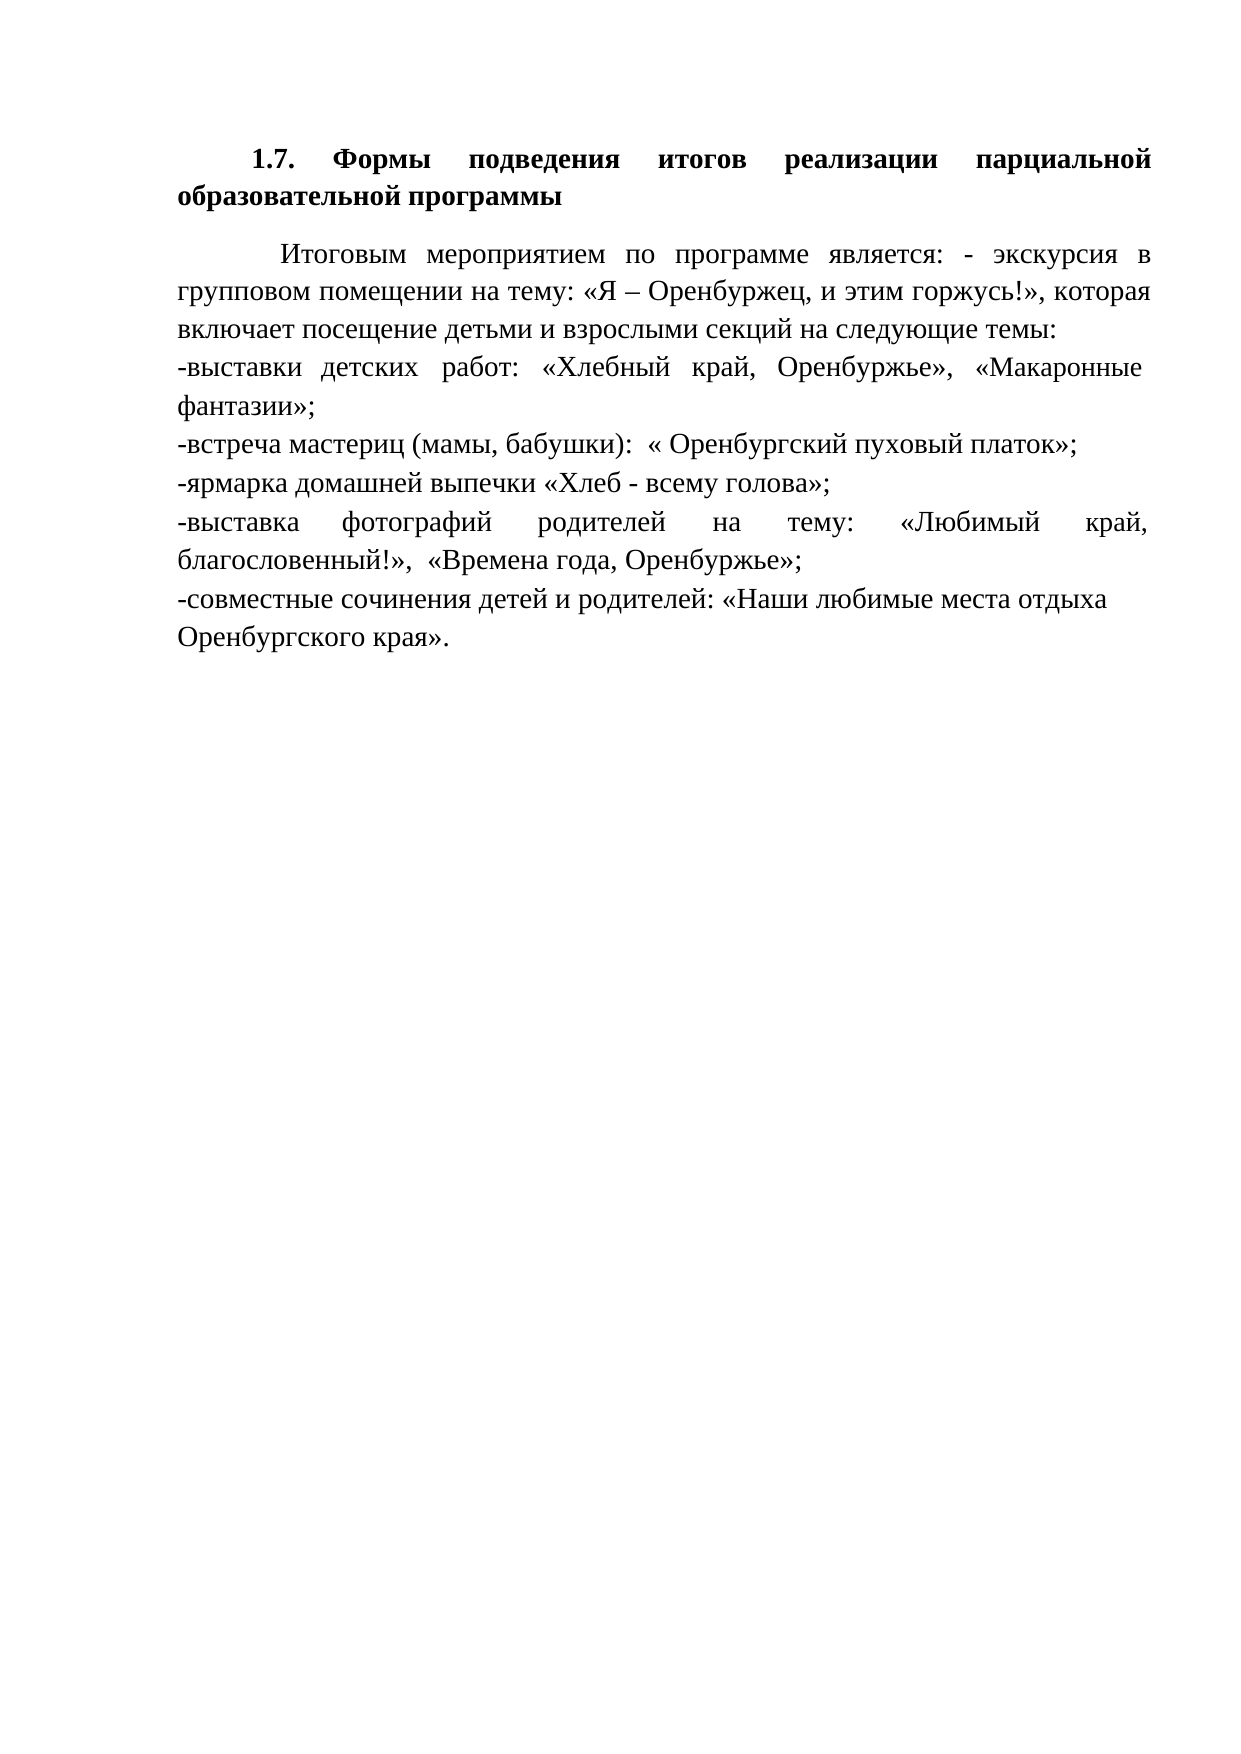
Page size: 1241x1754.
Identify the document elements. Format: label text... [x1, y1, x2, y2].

text 1.7. Формы подведения итогов реализации парциальной образовательной программы [177, 142, 1152, 212]
text -выставка фотографий родителей на тему: «Любимый край, [177, 504, 1152, 537]
text Итоговым мероприятием по программе является: - экскурсия в групповом помещении на тему: «Я – Оренбуржец, и этим горжусь!», которая включает посещение детьми и взрослыми секций на следующие темы: [177, 236, 1152, 344]
text -встреча мастериц (мамы, бабушки): « Оренбургский пуховый платок»; [177, 426, 1152, 460]
text -ярмарка домашней выпечки «Хлеб - всему голова»; [177, 465, 1152, 499]
text благословенный!», «Времена года, Оренбуржье»; [177, 542, 1152, 576]
text фантазии»; [177, 388, 1152, 421]
text -выставки детских работ: «Хлебный край, Оренбуржье», «Макаронные [177, 349, 1152, 383]
text -совместные сочинения детей и родителей: «Наши любимые места отдыха [177, 581, 1152, 614]
text Оренбургского края». [177, 619, 1152, 653]
